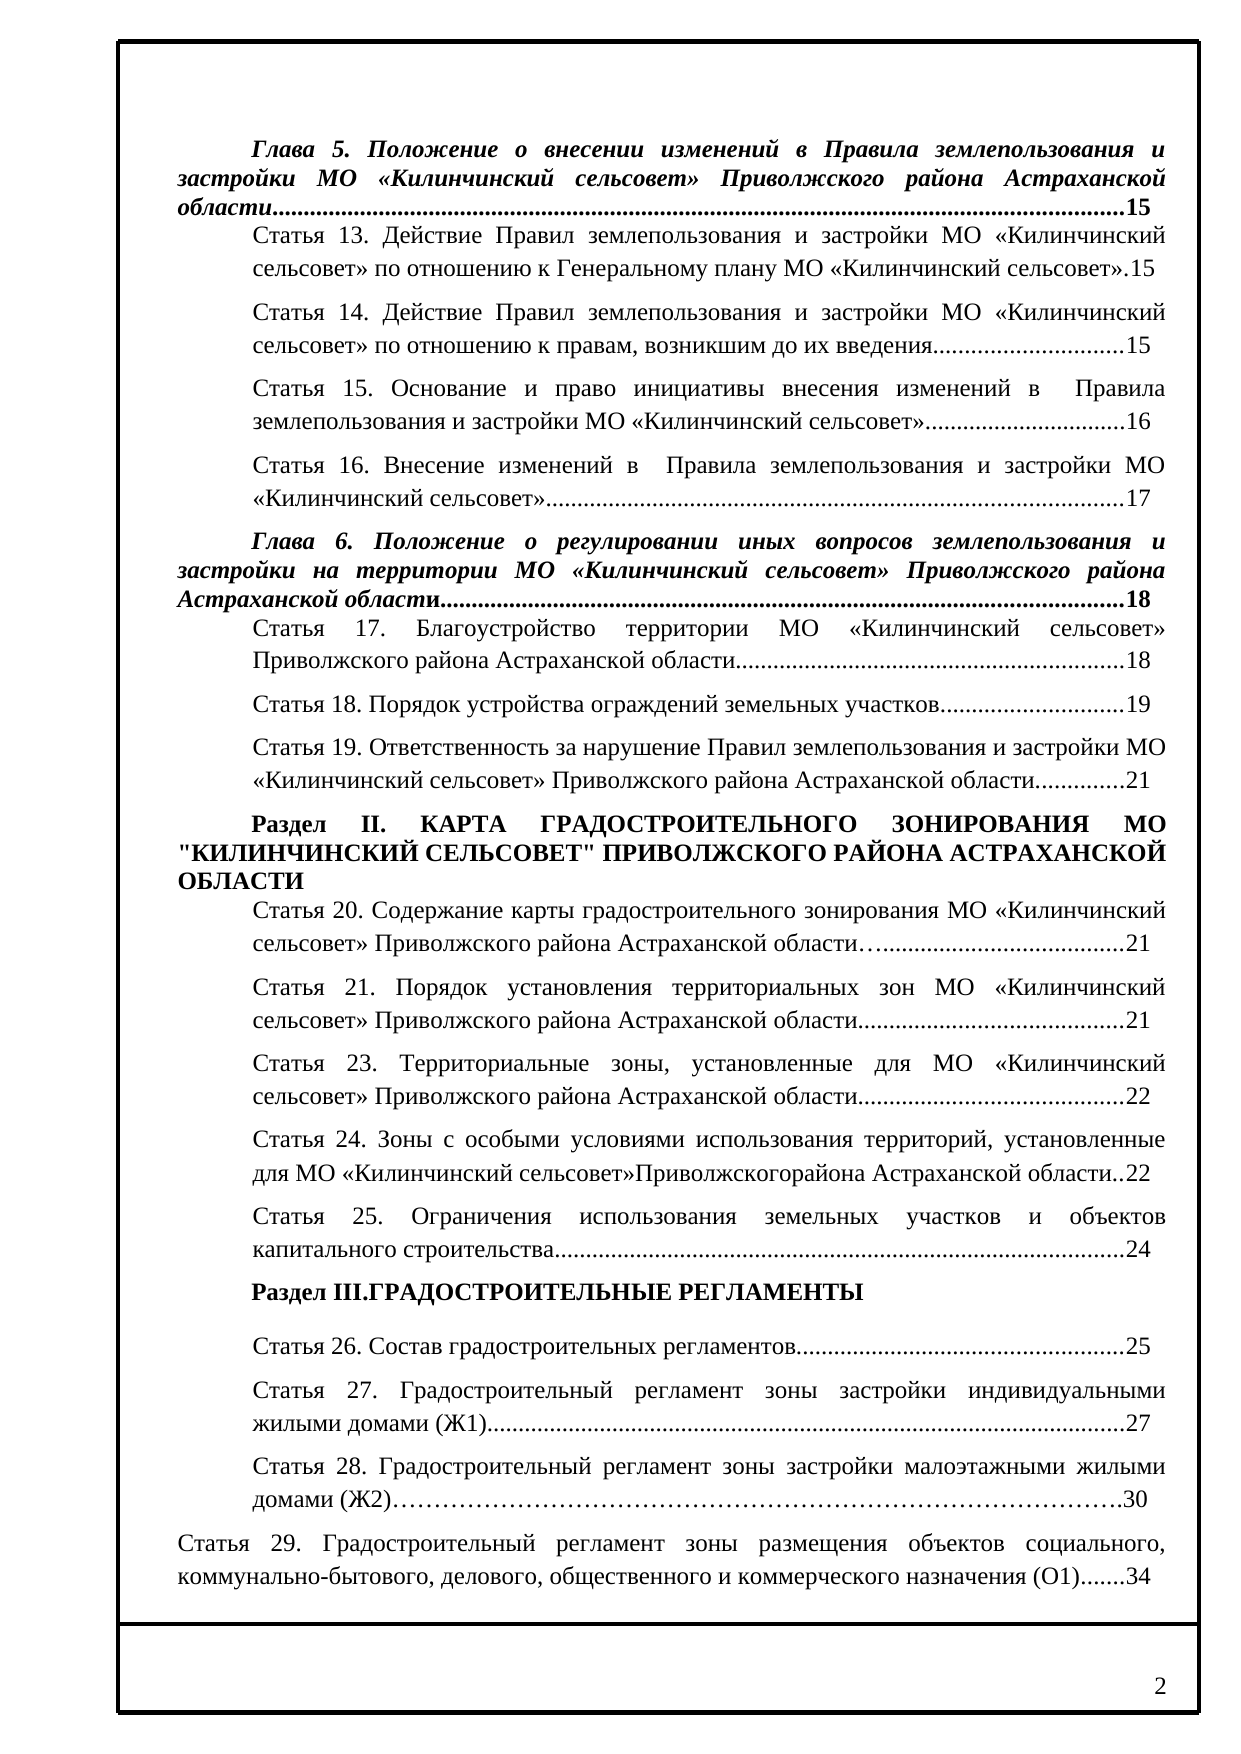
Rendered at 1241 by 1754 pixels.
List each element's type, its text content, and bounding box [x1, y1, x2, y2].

text Статья 23. Территориальные зоны, установленные для МО «Килинчинский сельсовет» Приволжского района Астраханской области 22 [252, 1048, 1167, 1110]
text Раздел III.ГРАДОСТРОИТЕЛЬНЫЕ РЕГЛАМЕНТЫ [177, 1277, 1167, 1306]
text Статья 27. Градостроительный регламент зоны застройки индивидуальными жилыми домами (Ж1) 27 [252, 1375, 1167, 1437]
text Статья 20. Содержание карты градостроительного зонирования МО «Килинчинский сельсовет» Приволжского района Астраханской области…. 21 [252, 895, 1167, 957]
text Глава 5. Положение о внесении изменений в Правила землепользования и застройки МО «Килинчинский сельсовет» Приволжского района Астраханской области 15 [177, 134, 1167, 221]
text Статья 24. Зоны с особыми условиями использования территорий, установленные для МО «Килинчинский сельсовет»Приволжскогорайона Астраханской области. 22 [252, 1124, 1167, 1186]
text Статья 15. Основание и право инициативы внесения изменений в Правила землепользования и застройки МО «Килинчинский сельсовет». 16 [252, 373, 1167, 435]
text Статья 18. Порядок устройства ограждений земельных участков. 19 [252, 689, 1167, 718]
text Глава 6. Положение о регулировании иных вопросов землепользования и застройки на территории МО «Килинчинский сельсовет» Приволжского района Астраханской области. 18 [177, 526, 1167, 613]
text Статья 16. Внесение изменений в Правила землепользования и застройки МО «Килинчинский сельсовет». 17 [252, 450, 1167, 512]
text Статья 21. Порядок установления территориальных зон МО «Килинчинский сельсовет» Приволжского района Астраханской области 21 [252, 972, 1167, 1033]
text Статья 19. Ответственность за нарушение Правил землепользования и застройки МО «Килинчинский сельсовет» Приволжского района Астраханской области. 21 [252, 732, 1167, 794]
text Статья 13. Действие Правил землепользования и застройки МО «Килинчинский сельсовет» по отношению к Генеральному плану МО «Килинчинский сельсовет». 15 [252, 221, 1167, 282]
text Раздел II. КАРТА ГРАДОСТРОИТЕЛЬНОГО ЗОНИРОВАНИЯ МО "КИЛИНЧИНСКИЙ СЕЛЬСОВЕТ" ПРИВОЛЖСКОГО РАЙОНА АСТРАХАНСКОЙ ОБЛАСТИ [177, 809, 1167, 895]
text Статья 26. Состав градостроительных регламентов. 25 [252, 1331, 1167, 1360]
text Статья 25. Ограничения использования земельных участков и объектов капитального строительства. 24 [252, 1201, 1167, 1263]
text Статья 17. Благоустройство территории МО «Килинчинский сельсовет» Приволжского района Астраханской области. 18 [252, 613, 1167, 674]
text Статья 29. Градостроительный регламент зоны размещения объектов социального, коммунально-бытового, делового, общественного и коммерческого назначения (О1) 34 [177, 1528, 1167, 1589]
text Статья 14. Действие Правил землепользования и застройки МО «Килинчинский сельсовет» по отношению к правам, возникшим до их введения. 15 [252, 297, 1167, 359]
text Статья 28. Градостроительный регламент зоны застройки малоэтажными жилыми домами (Ж2)…………………………………………………………………………….30 [252, 1451, 1167, 1513]
